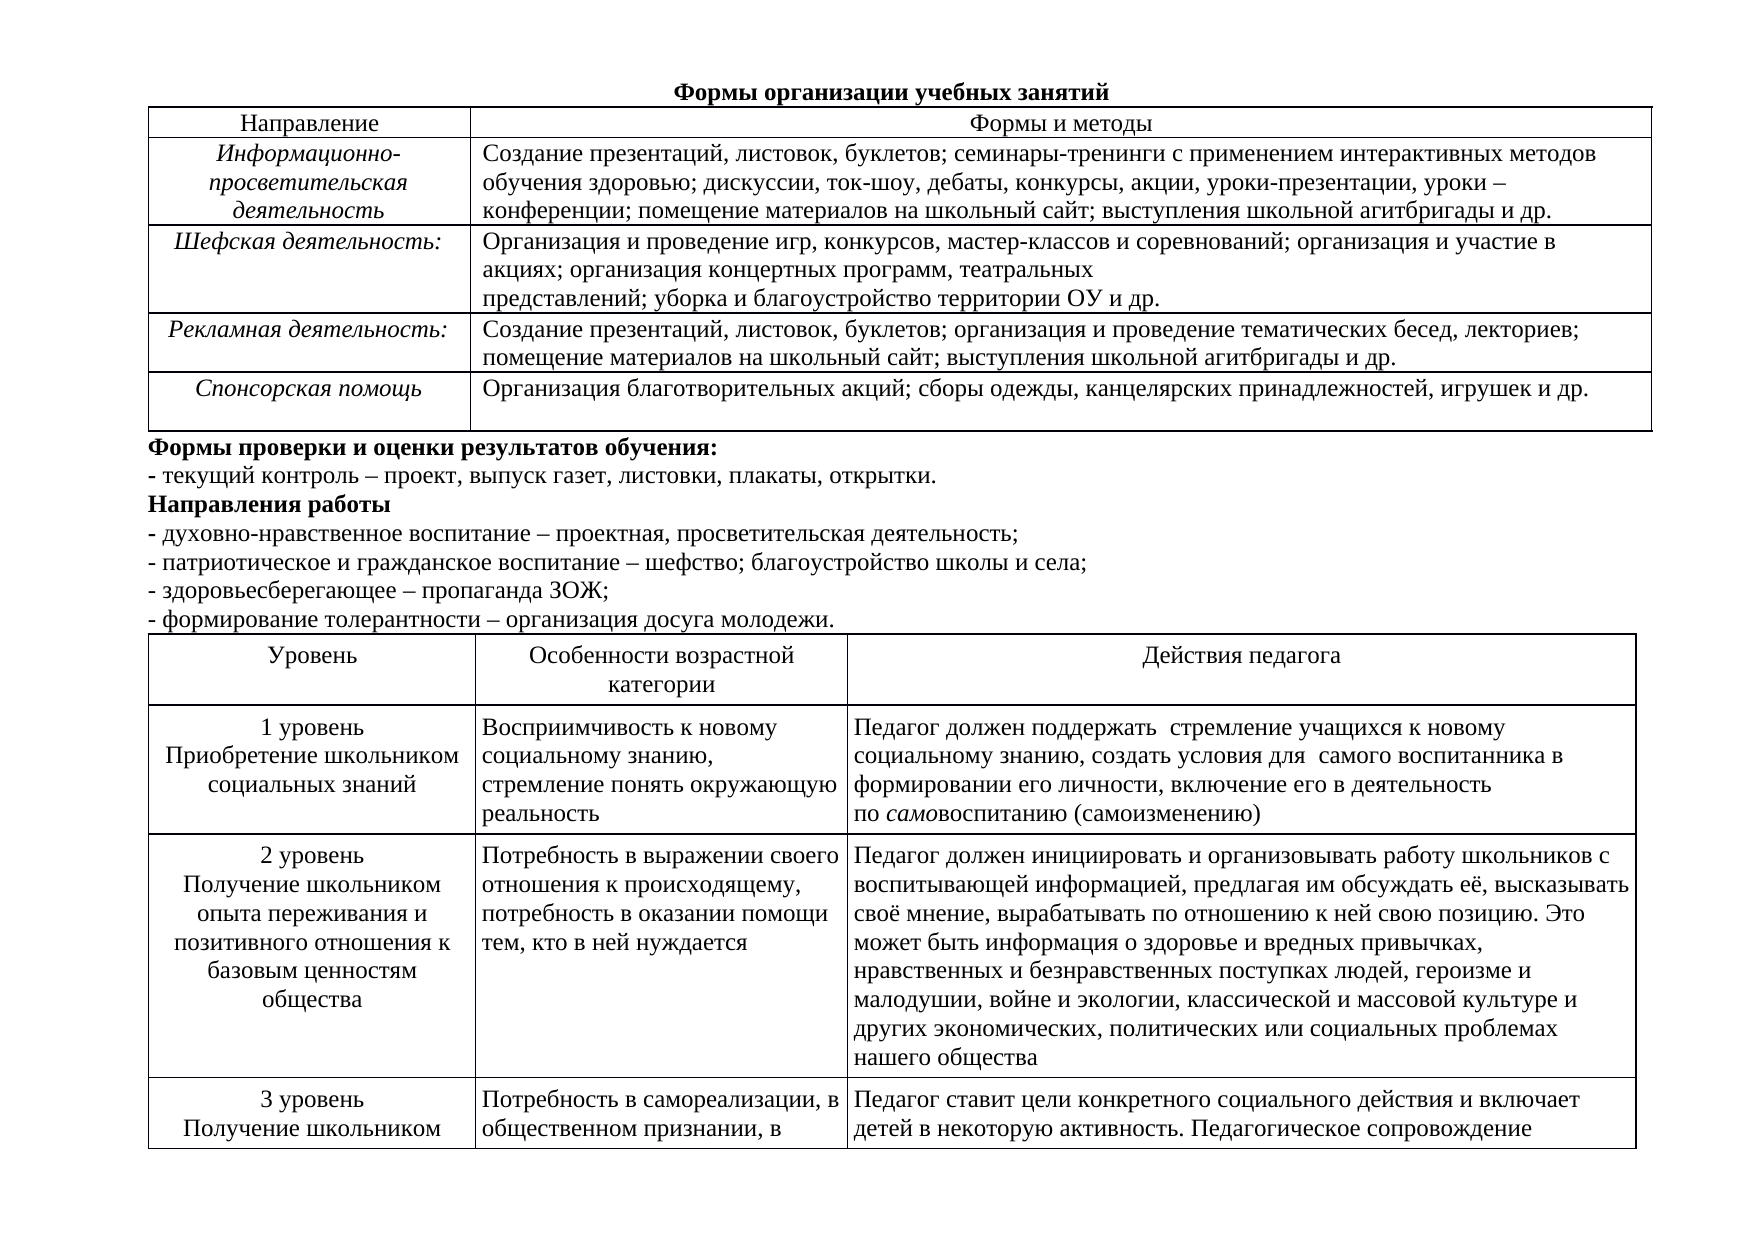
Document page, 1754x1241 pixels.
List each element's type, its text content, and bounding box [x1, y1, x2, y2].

table_header Действия педагога [848, 635, 1635, 704]
table_cell 2 уровень Получение школьником опыта переживания и позитивного отношения к базовым ценностям общества [149, 835, 475, 1076]
text - здоровьесберегающее – пропаганда ЗОЖ; [148, 576, 1635, 604]
table_cell Создание презентаций, листовок, буклетов; семинары-тренинги с применением интерактивных методов обучения здоровью; дискуссии, ток-шоу, дебаты, конкурсы, акции, уроки-презентации, уроки – конференции; помещение материалов на школьный сайт; выступления школьной агитбригады и др. [471, 138, 1651, 224]
table_cell Создание презентаций, листовок, буклетов; организация и проведение тематических бесед, лекториев; помещение материалов на школьный сайт; выступления школьной агитбригады и др. [471, 314, 1651, 371]
table_cell Спонсорская помощь [149, 373, 470, 430]
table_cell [149, 1078, 475, 1148]
table_cell Рекламная деятельность: [149, 314, 470, 371]
table_cell Восприимчивость к новому социальному знанию, стремление понять окружающую реальность [476, 706, 847, 833]
text Формы проверки и оценки результатов обучения: [148, 432, 1635, 461]
text Направления работы [148, 489, 1635, 518]
table_cell 1 уровень Приобретение школьником социальных знаний [149, 706, 475, 833]
text - патриотическое и гражданское воспитание – шефство; благоустройство школы и села; [148, 547, 1635, 576]
table_cell Педагог должен инициировать и организовывать работу школьников с воспитывающей информацией, предлагая им обсуждать её, высказывать своё мнение, вырабатывать по отношению к ней свою позицию. Это может быть информация о здоровье и вредных привычках, нравственных и безнравственных поступках людей, героизме и малодушии, войне и экологии, классической и массовой культуре и других экономических, политических или социальных проблемах нашего общества [848, 835, 1635, 1076]
text - текущий контроль – проект, выпуск газет, листовки, плакаты, открытки. [148, 461, 1635, 489]
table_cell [848, 1078, 1635, 1148]
table_cell Потребность в выражении своего отношения к происходящему, потребность в оказании помощи тем, кто в ней нуждается [476, 835, 847, 1076]
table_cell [476, 1078, 847, 1148]
text - духовно-нравственное воспитание – проектная, просветительская деятельность; [148, 518, 1635, 547]
table_cell Организация и проведение игр, конкурсов, мастер-классов и соревнований; организация и участие в акциях; организация концертных программ, театральных представлений; уборка и благоустройство территории ОУ и др. [471, 226, 1651, 312]
table_header Особенности возрастной категории [476, 635, 847, 704]
text Формы организации учебных занятий [148, 77, 1635, 106]
table_header Уровень [149, 635, 475, 704]
table_header Формы и методы [471, 108, 1651, 136]
table_cell Информационно-просветительская деятельность [149, 138, 470, 224]
table_cell Шефская деятельность: [149, 226, 470, 312]
table_cell Педагог должен поддержать стремление учащихся к новому социальному знанию, создать условия для самого воспитанника в формировании его личности, включение его в деятельность по самовоспитанию (самоизменению) [848, 706, 1635, 833]
text - формирование толерантности – организация досуга молодежи. [148, 604, 1635, 633]
table_cell Организация благотворительных акций; сборы одежды, канцелярских принадлежностей, игрушек и др. [471, 373, 1651, 430]
table_header Направление [149, 108, 470, 136]
